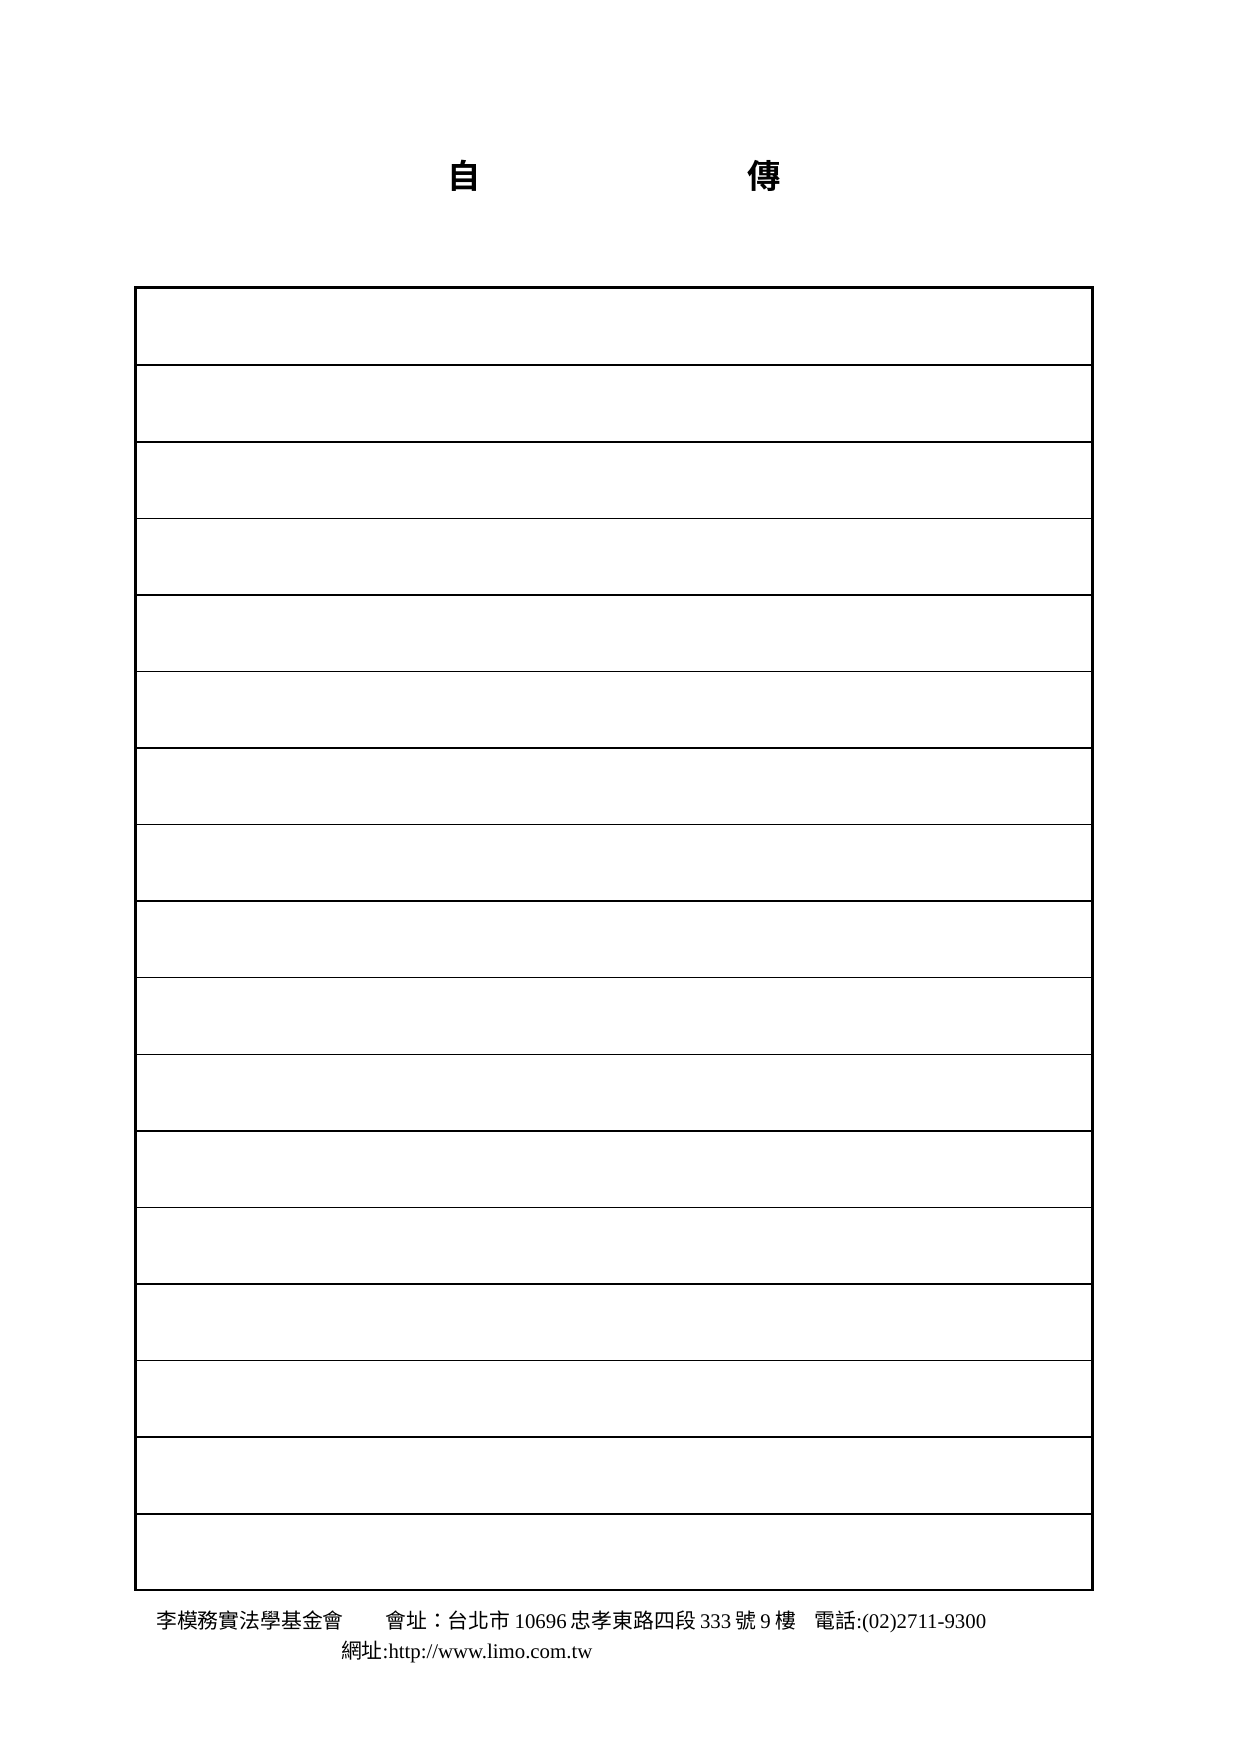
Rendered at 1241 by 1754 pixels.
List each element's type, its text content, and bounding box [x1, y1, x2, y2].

table_cell [137, 825, 1091, 900]
text 自 傳 [136, 136, 1092, 211]
table_cell [137, 596, 1091, 671]
table_cell [137, 1208, 1091, 1283]
table_cell [137, 1438, 1091, 1513]
table_cell [137, 978, 1091, 1053]
table_cell [137, 749, 1091, 824]
table_header [137, 289, 1091, 364]
table_cell [137, 672, 1091, 747]
table_cell [137, 902, 1091, 977]
table_cell [137, 443, 1091, 517]
table_cell [137, 366, 1091, 441]
table_cell [137, 519, 1091, 594]
table_cell [137, 1132, 1091, 1207]
table_cell [137, 1361, 1091, 1436]
table_cell [137, 1055, 1091, 1130]
table_cell [137, 1515, 1091, 1589]
table_cell [137, 1285, 1091, 1360]
